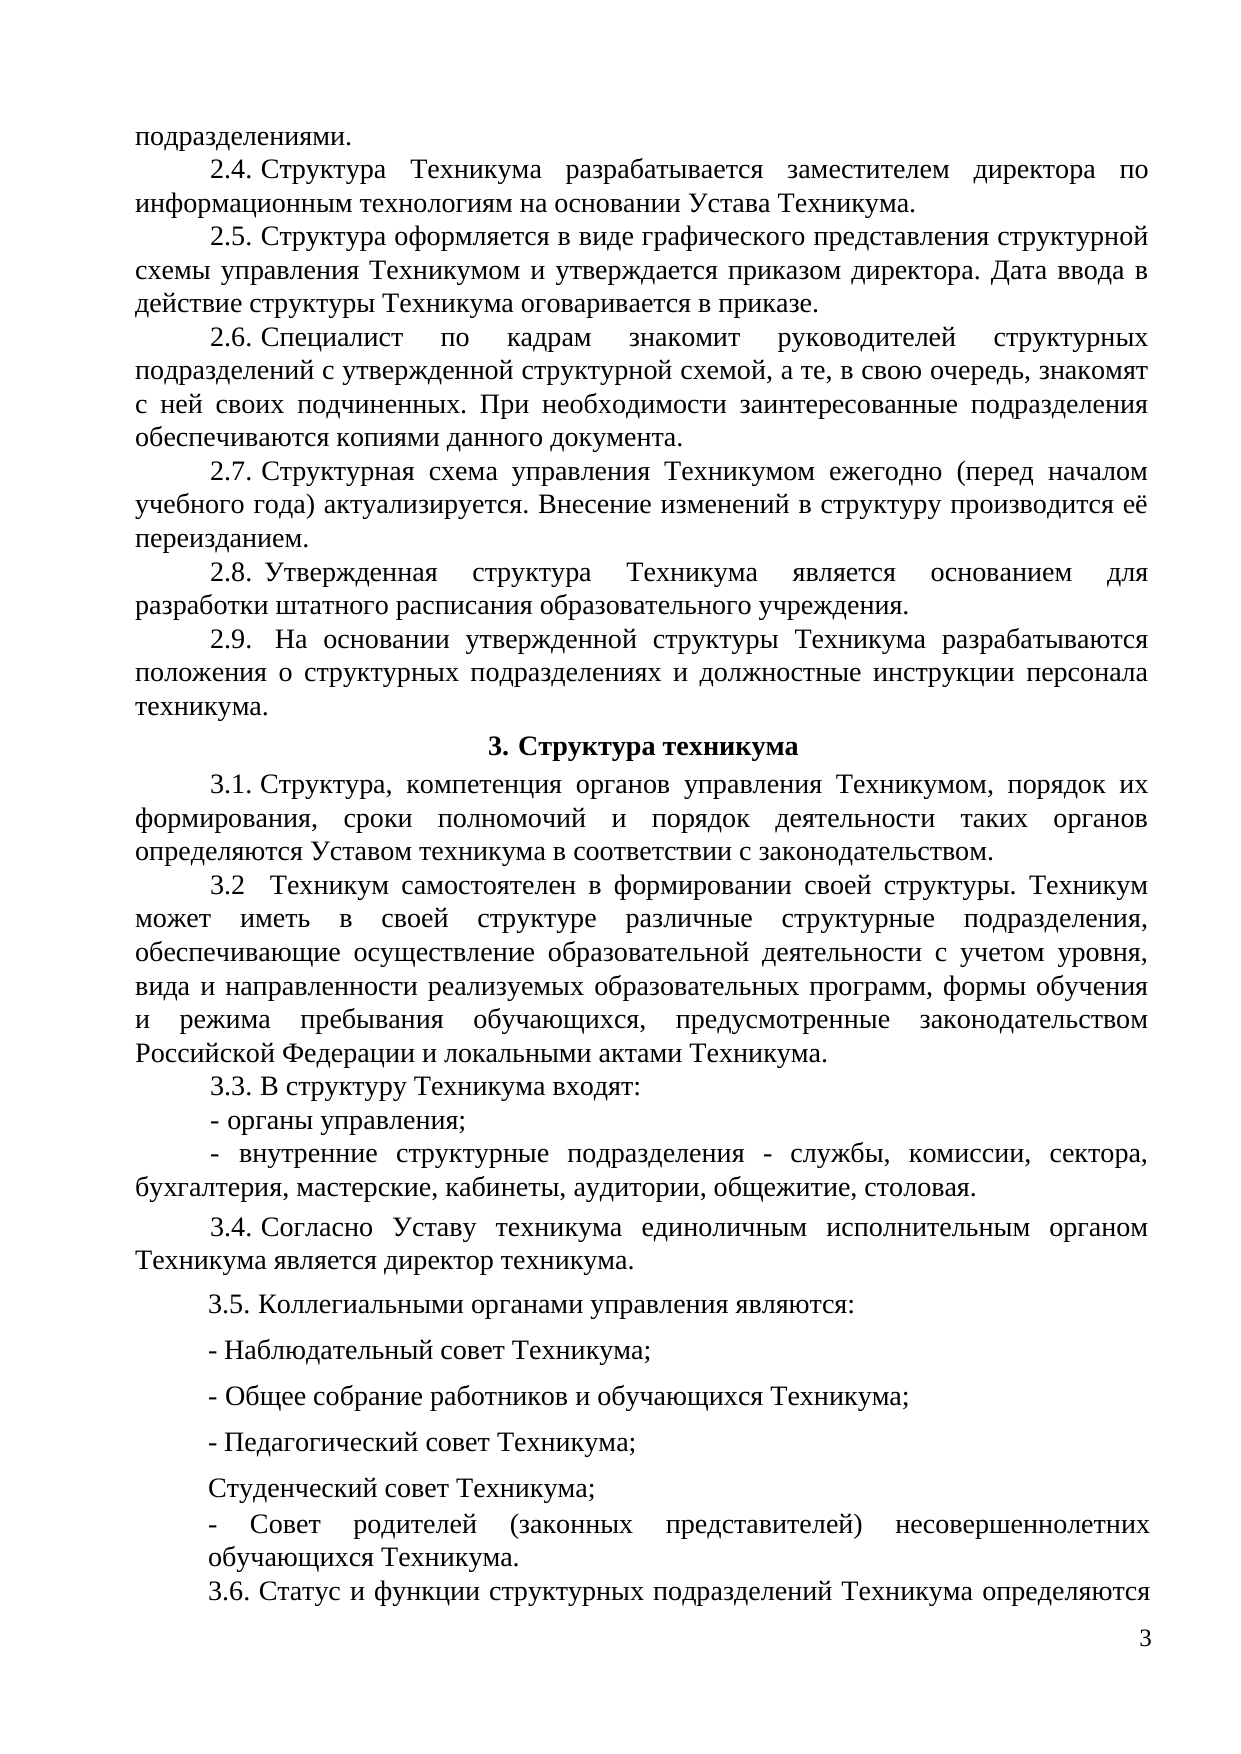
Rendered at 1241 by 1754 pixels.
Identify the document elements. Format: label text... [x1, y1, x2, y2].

text 3.2 Техникум самостоятелен в формировании своей структуры. Техникум может иметь в своей структуре различные структурные подразделения, обеспечивающие осуществление образовательной деятельности с учетом уровня, вида и направленности реализуемых образовательных программ, формы обучения и режима пребывания обучающихся, предусмотренные законодательством Российской Федерации и локальными актами Техникума. [135, 867, 1149, 1069]
text - Совет родителей (законных представителей) несовершеннолетних обучающихся Техникума. [208, 1506, 1152, 1573]
list органы управления; [135, 1102, 1152, 1136]
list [133, 1573, 1152, 1607]
list Структура Техникума разрабатывается заместителем директора по информационным технологиям на основании Устава Техникума. [135, 152, 1149, 219]
list Специалист по кадрам знакомит руководителей структурных подразделений с утвержденной структурной схемой, а те, в свою очередь, знакомят с ней своих подчиненных. При необходимости заинтересованные подразделения обеспечиваются копиями данного документа. [135, 319, 1149, 453]
list На основании утвержденной структуры Техникума разрабатываются положения о структурных подразделениях и должностные инструкции персонала техникума. [135, 621, 1149, 722]
list Коллегиальными органами управления являются: [133, 1276, 1152, 1322]
list Согласно Уставу техникума единоличным исполнительным органом Техникума является директор техникума. [135, 1209, 1149, 1276]
list В структуру Техникума входят: [135, 1069, 1152, 1102]
list Структурная схема управления Техникумом ежегодно (перед началом учебного года) актуализируется. Внесение изменений в структуру производится её переизданием. [135, 453, 1149, 554]
list внутренние структурные подразделения - службы, комиссии, сектора, бухгалтерия, мастерские, кабинеты, аудитории, общежитие, столовая. [135, 1136, 1149, 1203]
list Структура техникума [135, 732, 1152, 761]
list Педагогический совет Техникума; [133, 1414, 1152, 1460]
list Структура, компетенция органов управления Техникумом, порядок их формирования, сроки полномочий и порядок деятельности таких органов определяются Уставом техникума в соответствии с законодательством. [135, 767, 1149, 867]
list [135, 118, 1149, 152]
list Общее собрание работников и обучающихся Техникума; [133, 1368, 1152, 1414]
list Утвержденная структура Техникума является основанием для разработки штатного расписания образовательного учреждения. [135, 554, 1149, 621]
list Структура оформляется в виде графического представления структурной схемы управления Техникумом и утверждается приказом директора. Дата ввода в действие структуры Техникума оговаривается в приказе. [135, 219, 1149, 319]
text Студенческий совет Техникума; [208, 1460, 1152, 1506]
list Наблюдательный совет Техникума; [133, 1322, 1152, 1368]
